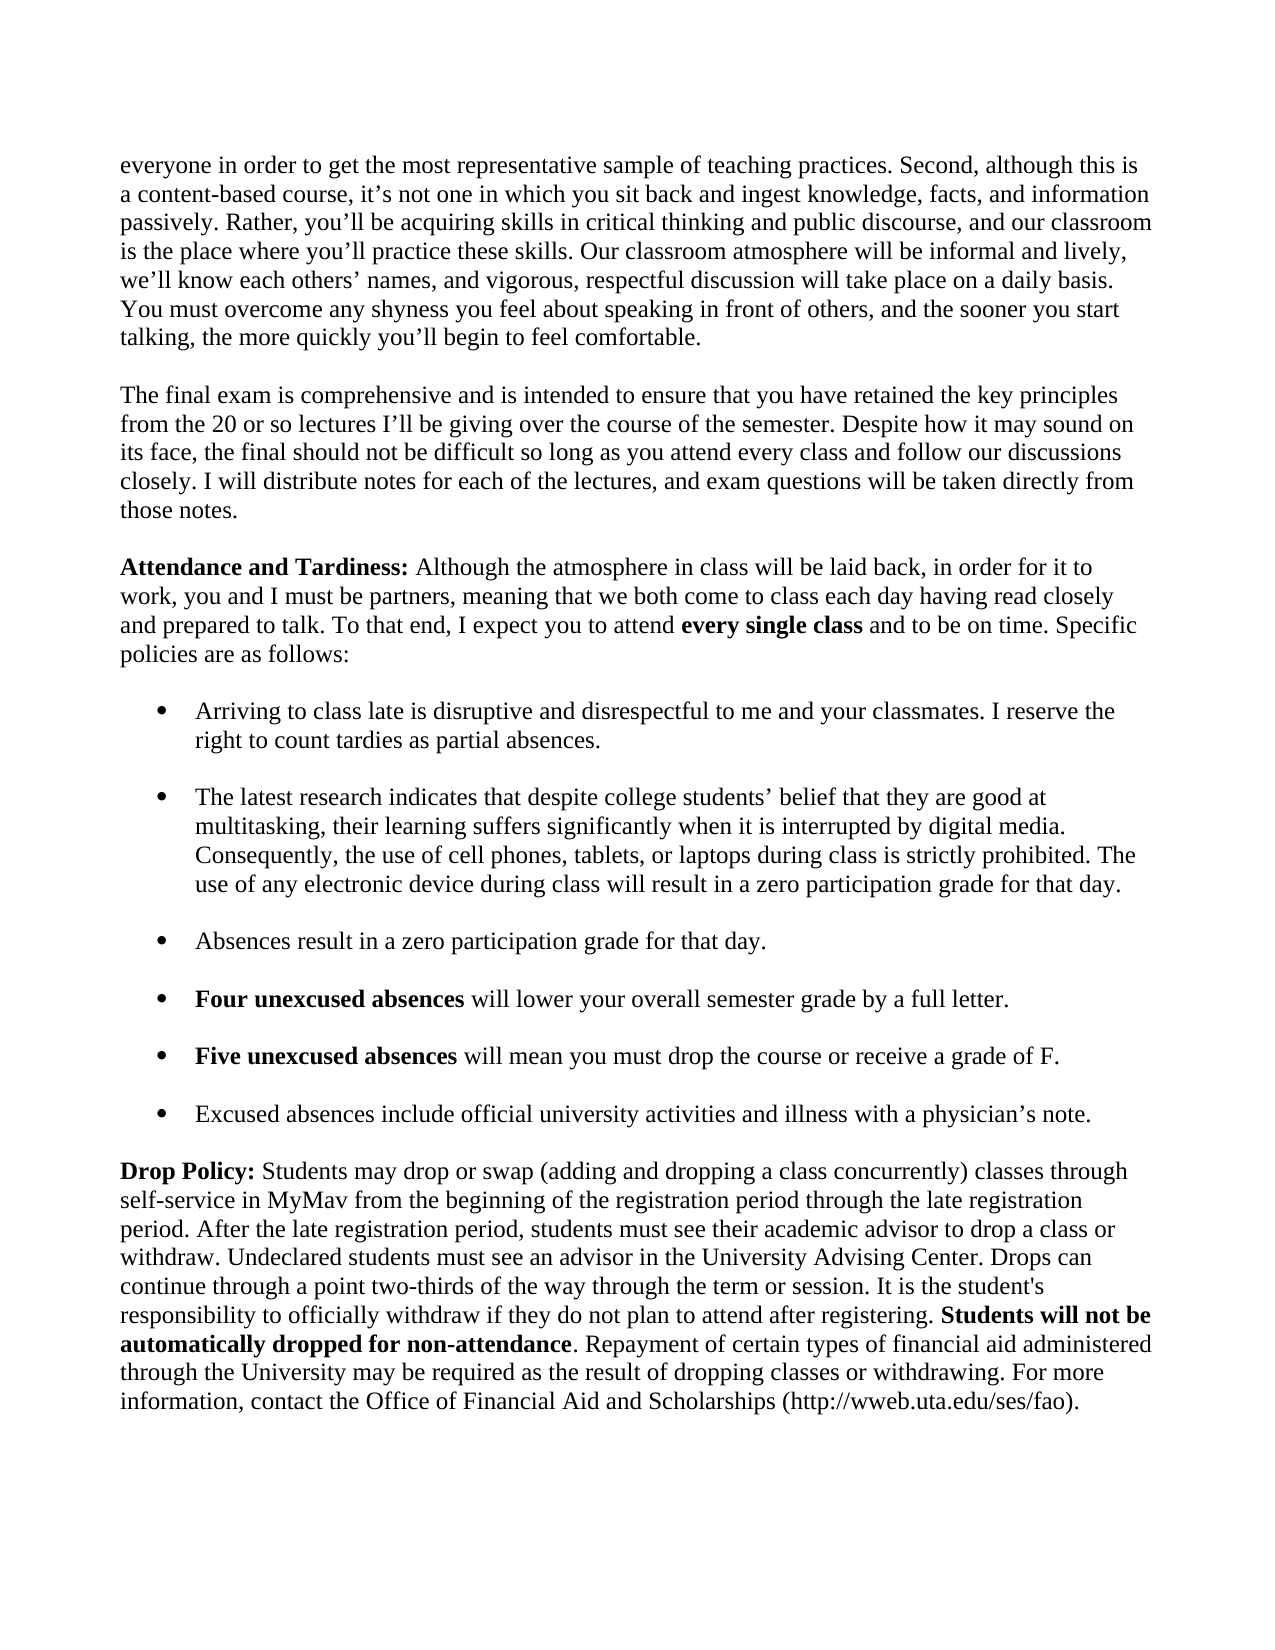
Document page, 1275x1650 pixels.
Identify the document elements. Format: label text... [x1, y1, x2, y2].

list Four unexcused absences will lower your overall semester grade by a full letter. [157, 984, 1155, 1012]
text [120, 150, 1155, 351]
list Five unexcused absences will mean you must drop the course or receive a grade of F. [157, 1041, 1155, 1070]
list Excused absences include official university activities and illness with a physician’s note. [157, 1099, 1155, 1127]
list Arriving to class late is disruptive and disrespectful to me and your classmates. I reserve the right to count tardies as partial absences. [157, 696, 1155, 754]
text Drop Policy: Students may drop or swap (adding and dropping a class concurrently) classes through self-service in MyMav from the beginning of the registration period through the late registration period. After the late registration period, students must see their academic advisor to drop a class or withdraw. Undeclared students must see an advisor in the University Advising Center. Drops can continue through a point two-thirds of the way through the term or session. It is the student's responsibility to officially withdraw if they do not plan to attend after registering. Students will not be automatically dropped for non-attendance. Repayment of certain types of financial aid administered through the University may be required as the result of dropping classes or withdrawing. For more information, contact the Office of Financial Aid and Scholarships (http://wweb.uta.edu/ses/fao). [120, 1156, 1155, 1415]
list Absences result in a zero participation grade for that day. [157, 926, 1155, 955]
list The latest research indicates that despite college students’ belief that they are good at multitasking, their learning suffers significantly when it is interrupted by digital media. Consequently, the use of cell phones, tablets, or laptops during class is strictly prohibited. The use of any electronic device during class will result in a zero participation grade for that day. [157, 782, 1155, 897]
text Attendance and Tardiness: Although the atmosphere in class will be laid back, in order for it to work, you and I must be partners, meaning that we both come to class each day having read closely and prepared to talk. To that end, I expect you to attend every single class and to be on time. Specific policies are as follows: [120, 552, 1155, 667]
text The final exam is comprehensive and is intended to ensure that you have retained the key principles from the 20 or so lectures I’ll be giving over the course of the semester. Despite how it may sound on its face, the final should not be difficult so long as you attend every class and follow our discussions closely. I will distribute notes for each of the lectures, and exam questions will be taken directly from those notes. [120, 380, 1155, 524]
